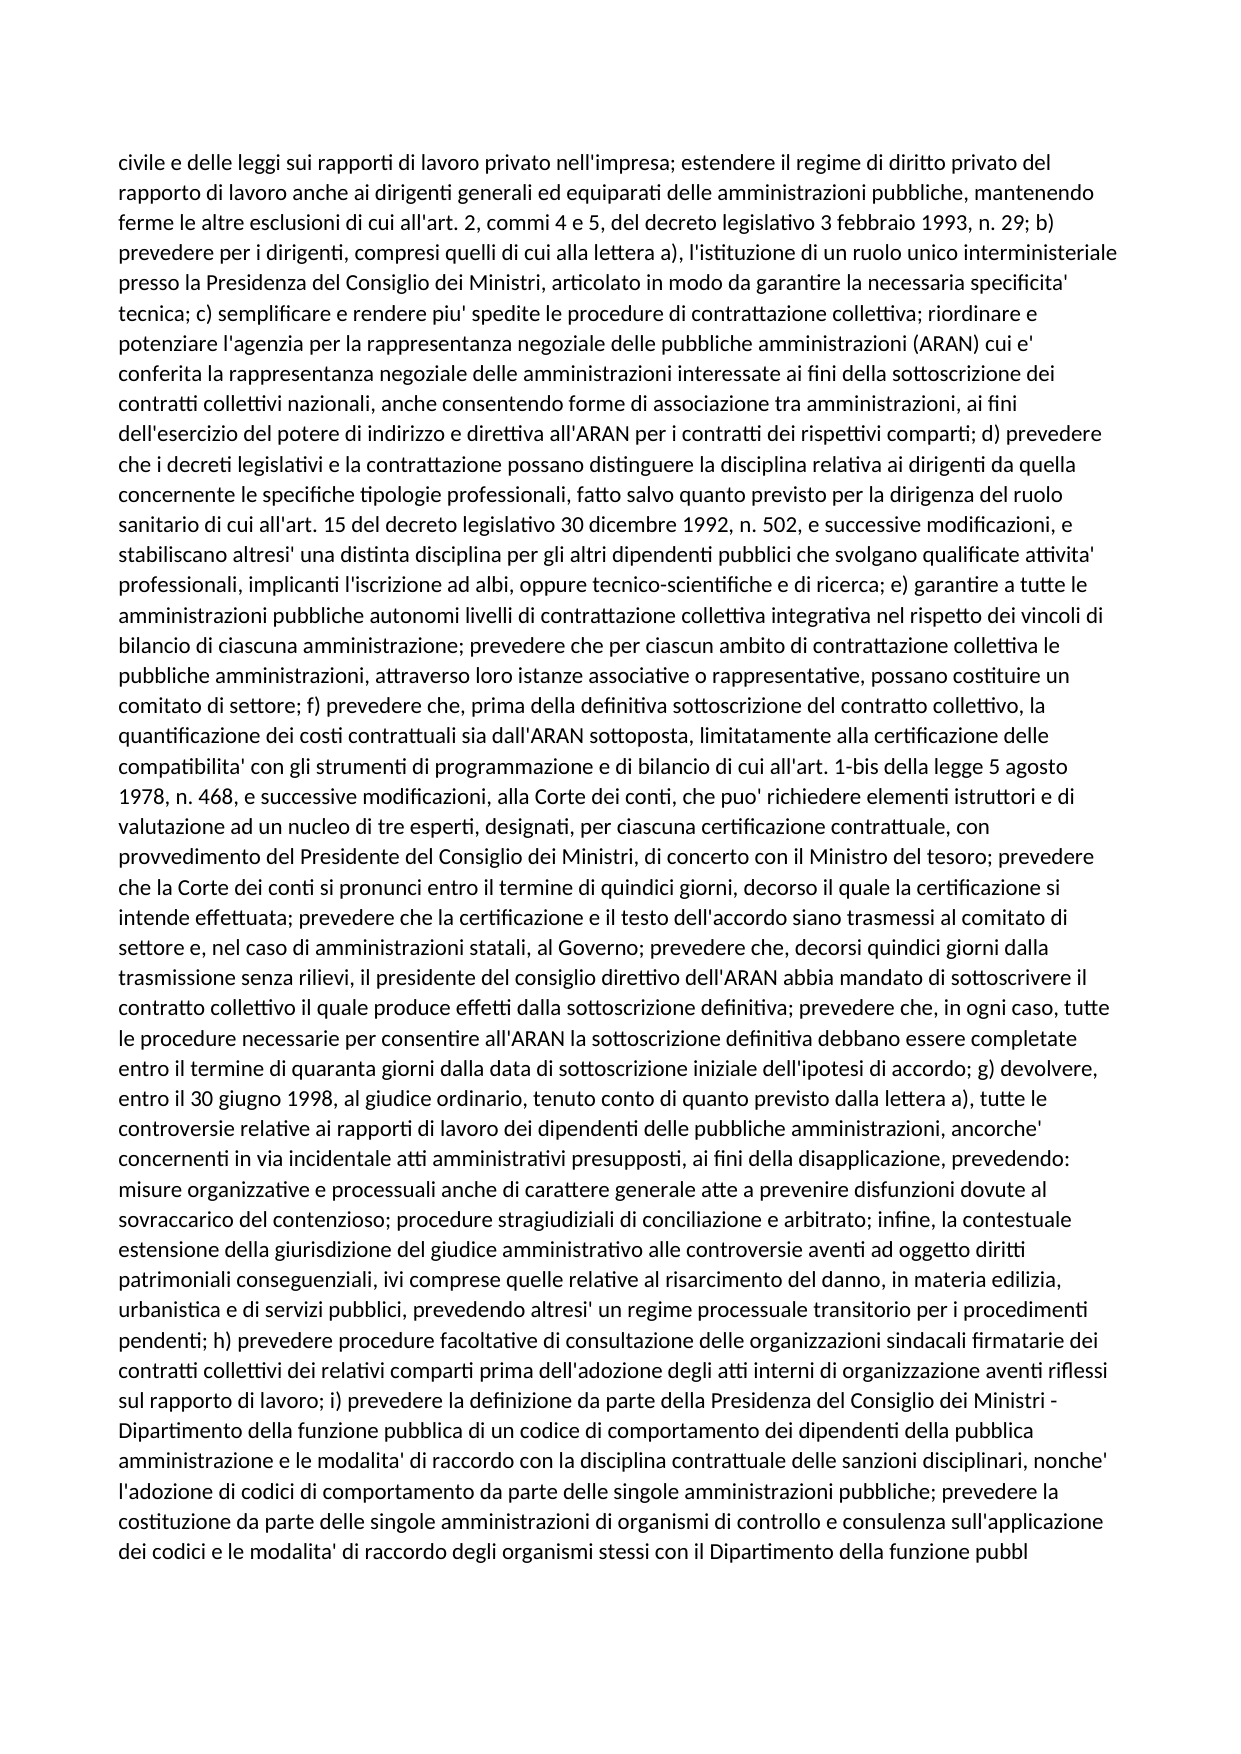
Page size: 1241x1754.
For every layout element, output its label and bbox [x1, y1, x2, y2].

text [118, 148, 1122, 1565]
